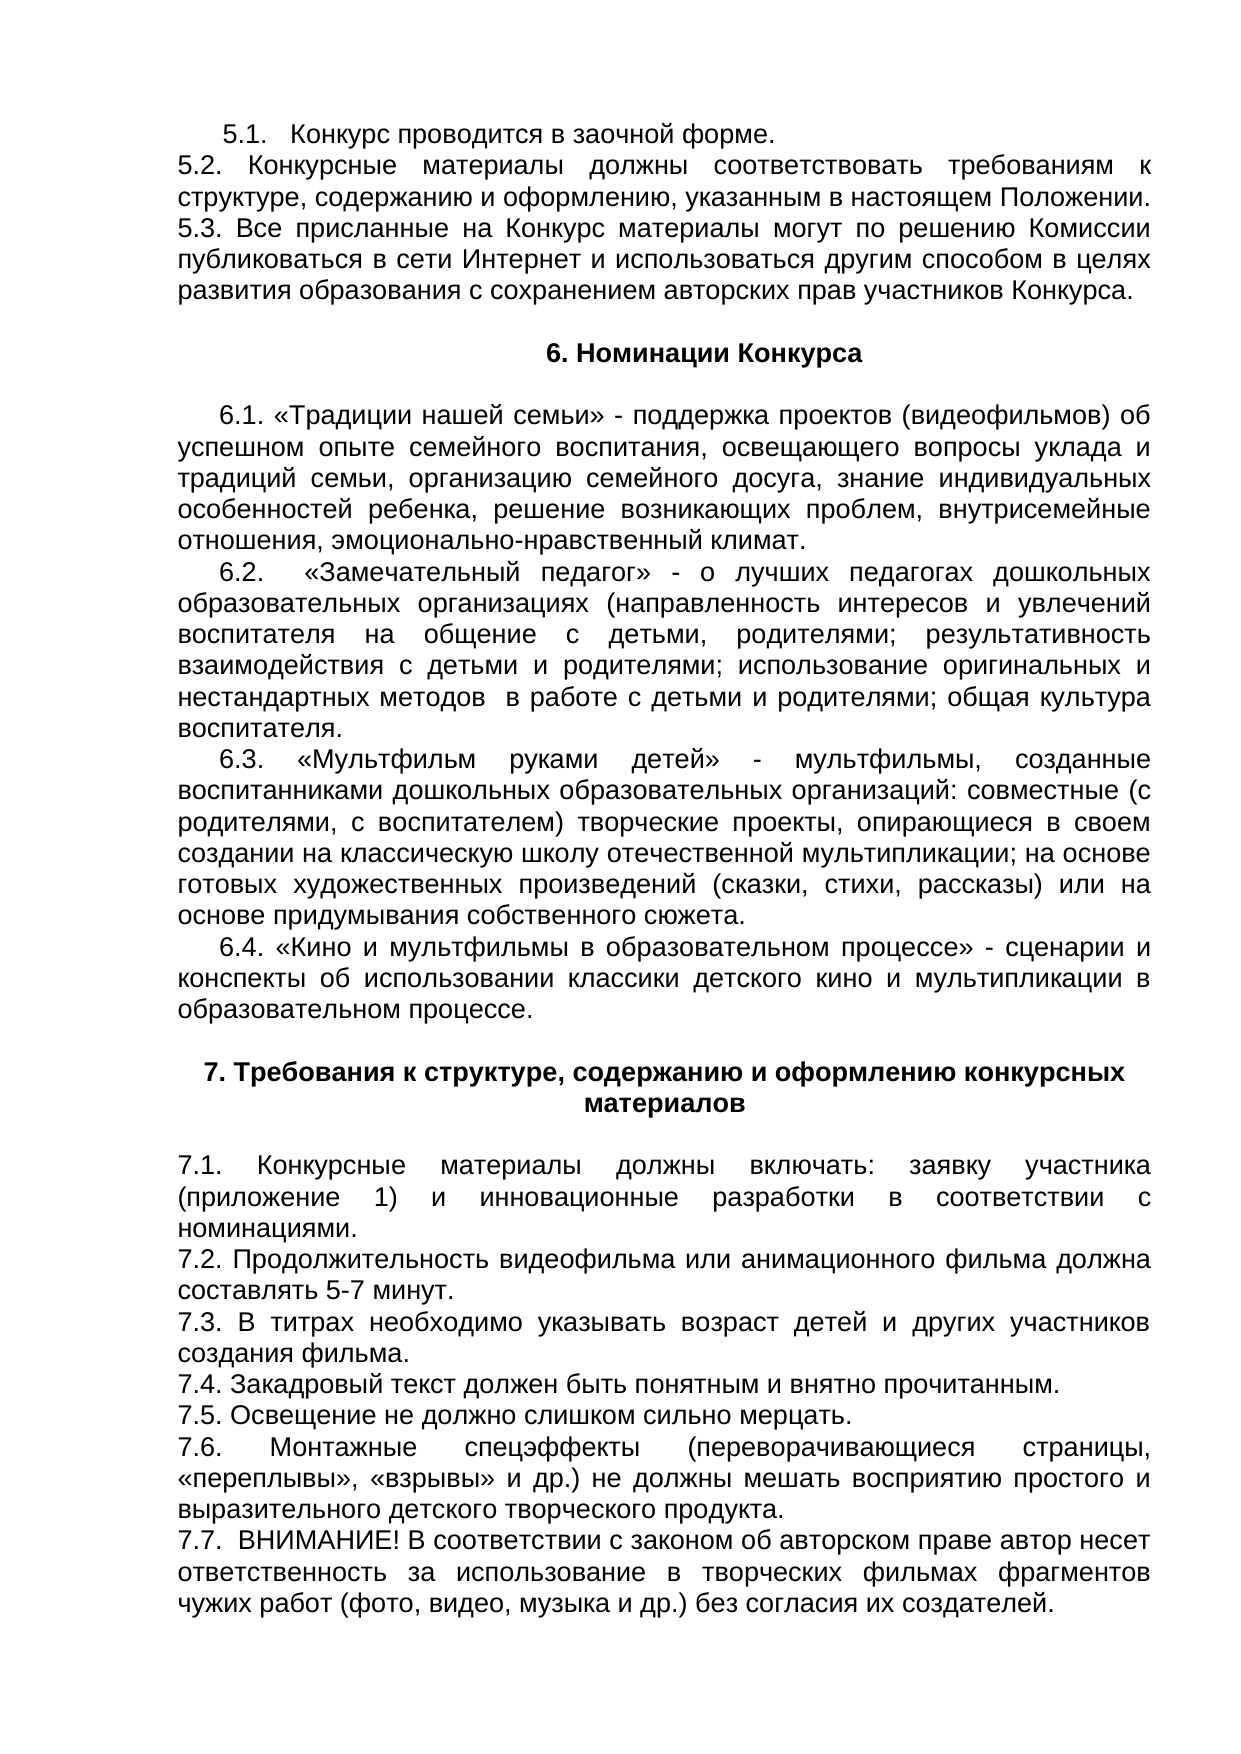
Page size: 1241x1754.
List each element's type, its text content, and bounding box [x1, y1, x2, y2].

text 6.3. «Мультфильм руками детей» - мультфильмы, созданные воспитанниками дошкольных образовательных организаций: совместные (с родителями, с воспитателем) творческие проекты, опирающиеся в своем создании на классическую школу отечественной мультипликации; на основе готовых художественных произведений (сказки, стихи, рассказы) или на основе придумывания собственного сюжета. [177, 743, 1152, 931]
text 6.1. «Традиции нашей семьи» - поддержка проектов (видеофильмов) об успешном опыте семейного воспитания, освещающего вопросы уклада и традиций семьи, организацию семейного досуга, знание индивидуальных особенностей ребенка, решение возникающих проблем, внутрисемейные отношения, эмоционально-нравственный климат. [177, 399, 1152, 556]
list 6. Номинации Конкурса [256, 337, 1152, 368]
text 6.4. «Кино и мультфильмы в образовательном процессе» - сценарии и конспекты об использовании классики детского кино и мультипликации в образовательном процессе. [177, 931, 1152, 1024]
text 5.1. Конкурс проводится в заочной форме. [177, 118, 1152, 149]
text 7.7. ВНИМАНИЕ! В соответствии с законом об авторском праве автор несет ответственность за использование в творческих фильмах фрагментов чужих работ (фото, видео, музыка и др.) без согласия их создателей. [177, 1524, 1152, 1618]
text 7.6. Монтажные спецэффекты (переворачивающиеся страницы, «переплывы», «взрывы» и др.) не должны мешать восприятию простого и выразительного детского творческого продукта. [177, 1431, 1152, 1524]
text 7.2. Продолжительность видеофильма или анимационного фильма должна составлять 5-7 минут. [177, 1243, 1152, 1306]
text 7.4. Закадровый текст должен быть понятным и внятно прочитанным. [177, 1368, 1152, 1399]
text 6.2. «Замечательный педагог» - о лучших педагогах дошкольных образовательных организациях (направленность интересов и увлечений воспитателя на общение с детьми, родителями; результативность взаимодействия с детьми и родителями; использование оригинальных и нестандартных методов в работе с детьми и родителями; общая культура воспитателя. [177, 556, 1152, 743]
text 5.2. Конкурсные материалы должны соответствовать требованиям к структуре, содержанию и оформлению, указанным в настоящем Положении. [177, 149, 1152, 212]
text 7. Требования к структуре, содержанию и оформлению конкурсных материалов [177, 1056, 1152, 1118]
text 7.1. Конкурсные материалы должны включать: заявку участника (приложение 1) и инновационные разработки в соответствии с номинациями. [177, 1149, 1152, 1243]
text 7.5. Освещение не должно слишком сильно мерцать. [177, 1399, 1152, 1431]
text 7.3. В титрах необходимо указывать возраст детей и других участников создания фильма. [177, 1306, 1152, 1368]
text 5.3. Все присланные на Конкурс материалы могут по решению Комиссии публиковаться в сети Интернет и использоваться другим способом в целях развития образования с сохранением авторских прав участников Конкурса. [177, 212, 1152, 306]
